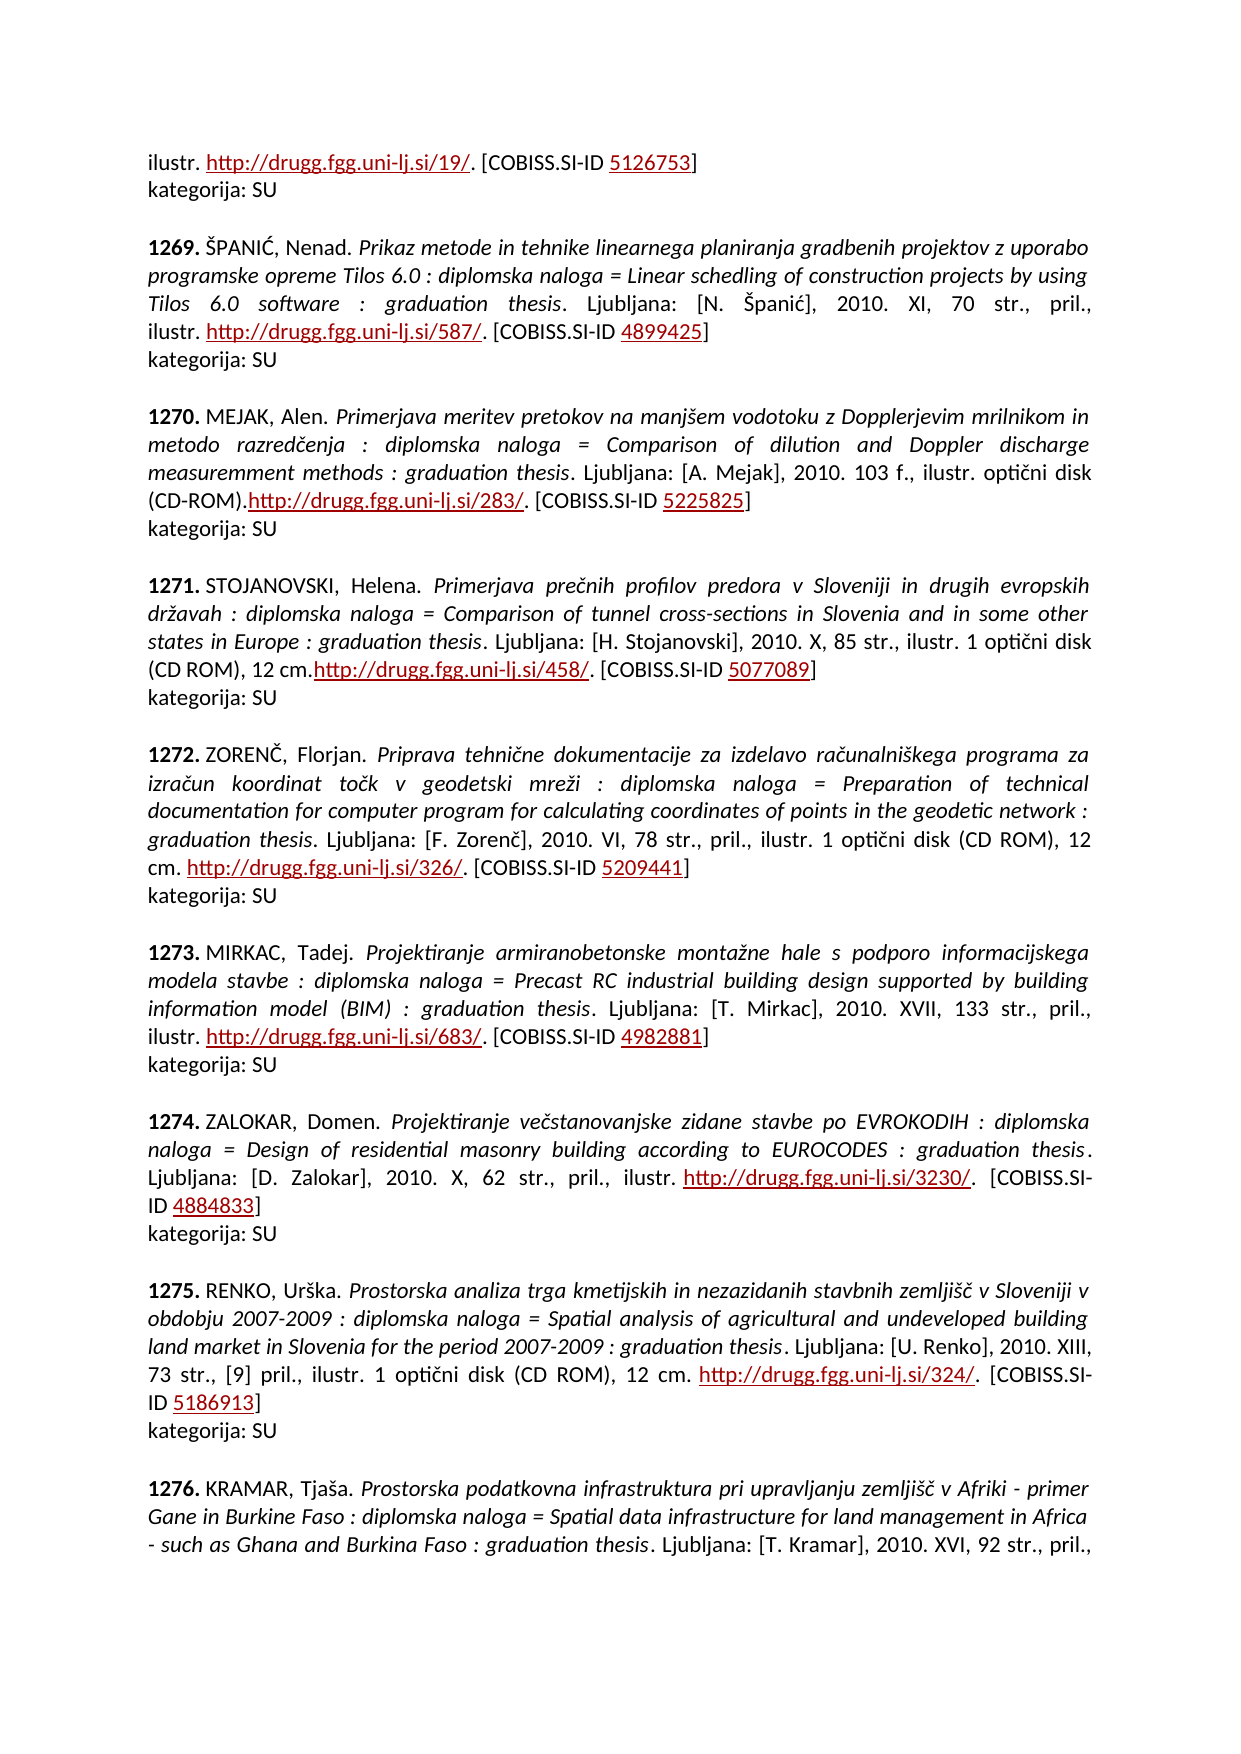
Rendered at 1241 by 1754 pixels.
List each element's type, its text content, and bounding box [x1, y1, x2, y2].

text 1270. MEJAK, Alen. Primerjava meritev pretokov na manjšem vodotoku z Dopplerjevim mrilnikom in metodo razredčenja : diplomska naloga = Comparison of dilution and Doppler discharge measuremment methods : graduation thesis. Ljubljana: [A. Mejak], 2010. 103 f., ilustr. optični disk (CD-ROM).http://drugg.fgg.uni-lj.si/283/. [COBISS.SI-ID 5225825] kategorija: SU [148, 402, 1093, 542]
text 1271. STOJANOVSKI, Helena. Primerjava prečnih profilov predora v Sloveniji in drugih evropskih državah : diplomska naloga = Comparison of tunnel cross-sections in Slovenia and in some other states in Europe : graduation thesis. Ljubljana: [H. Stojanovski], 2010. X, 85 str., ilustr. 1 optični disk (CD ROM), 12 cm.http://drugg.fgg.uni-lj.si/458/. [COBISS.SI-ID 5077089] kategorija: SU [148, 571, 1093, 711]
text 1269. ŠPANIĆ, Nenad. Prikaz metode in tehnike linearnega planiranja gradbenih projektov z uporabo programske opreme Tilos 6.0 : diplomska naloga = Linear schedling of construction projects by using Tilos 6.0 software : graduation thesis. Ljubljana: [N. Španić], 2010. XI, 70 str., pril., ilustr. http://drugg.fgg.uni-lj.si/587/. [COBISS.SI-ID 4899425] kategorija: SU [148, 233, 1093, 373]
text 1274. ZALOKAR, Domen. Projektiranje večstanovanjske zidane stavbe po EVROKODIH : diplomska naloga = Design of residential masonry building according to EUROCODES : graduation thesis. Ljubljana: [D. Zalokar], 2010. X, 62 str., pril., ilustr. http://drugg.fgg.uni-lj.si/3230/. [COBISS.SI-ID 4884833] kategorija: SU [148, 1107, 1093, 1247]
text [148, 1474, 1093, 1558]
text 1272. ZORENČ, Florjan. Priprava tehnične dokumentacije za izdelavo računalniškega programa za izračun koordinat točk v geodetski mreži : diplomska naloga = Preparation of technical documentation for computer program for calculating coordinates of points in the geodetic network : graduation thesis. Ljubljana: [F. Zorenč], 2010. VI, 78 str., pril., ilustr. 1 optični disk (CD ROM), 12 cm. http://drugg.fgg.uni-lj.si/326/. [COBISS.SI-ID 5209441] kategorija: SU [148, 741, 1093, 909]
text 1275. RENKO, Urška. Prostorska analiza trga kmetijskih in nezazidanih stavbnih zemljišč v Sloveniji v obdobju 2007-2009 : diplomska naloga = Spatial analysis of agricultural and undeveloped building land market in Slovenia for the period 2007-2009 : graduation thesis. Ljubljana: [U. Renko], 2010. XIII, 73 str., [9] pril., ilustr. 1 optični disk (CD ROM), 12 cm. http://drugg.fgg.uni-lj.si/324/. [COBISS.SI-ID 5186913] kategorija: SU [148, 1276, 1093, 1444]
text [148, 148, 1093, 204]
text 1273. MIRKAC, Tadej. Projektiranje armiranobetonske montažne hale s podporo informacijskega modela stavbe : diplomska naloga = Precast RC industrial building design supported by building information model (BIM) : graduation thesis. Ljubljana: [T. Mirkac], 2010. XVII, 133 str., pril., ilustr. http://drugg.fgg.uni-lj.si/683/. [COBISS.SI-ID 4982881] kategorija: SU [148, 938, 1093, 1078]
